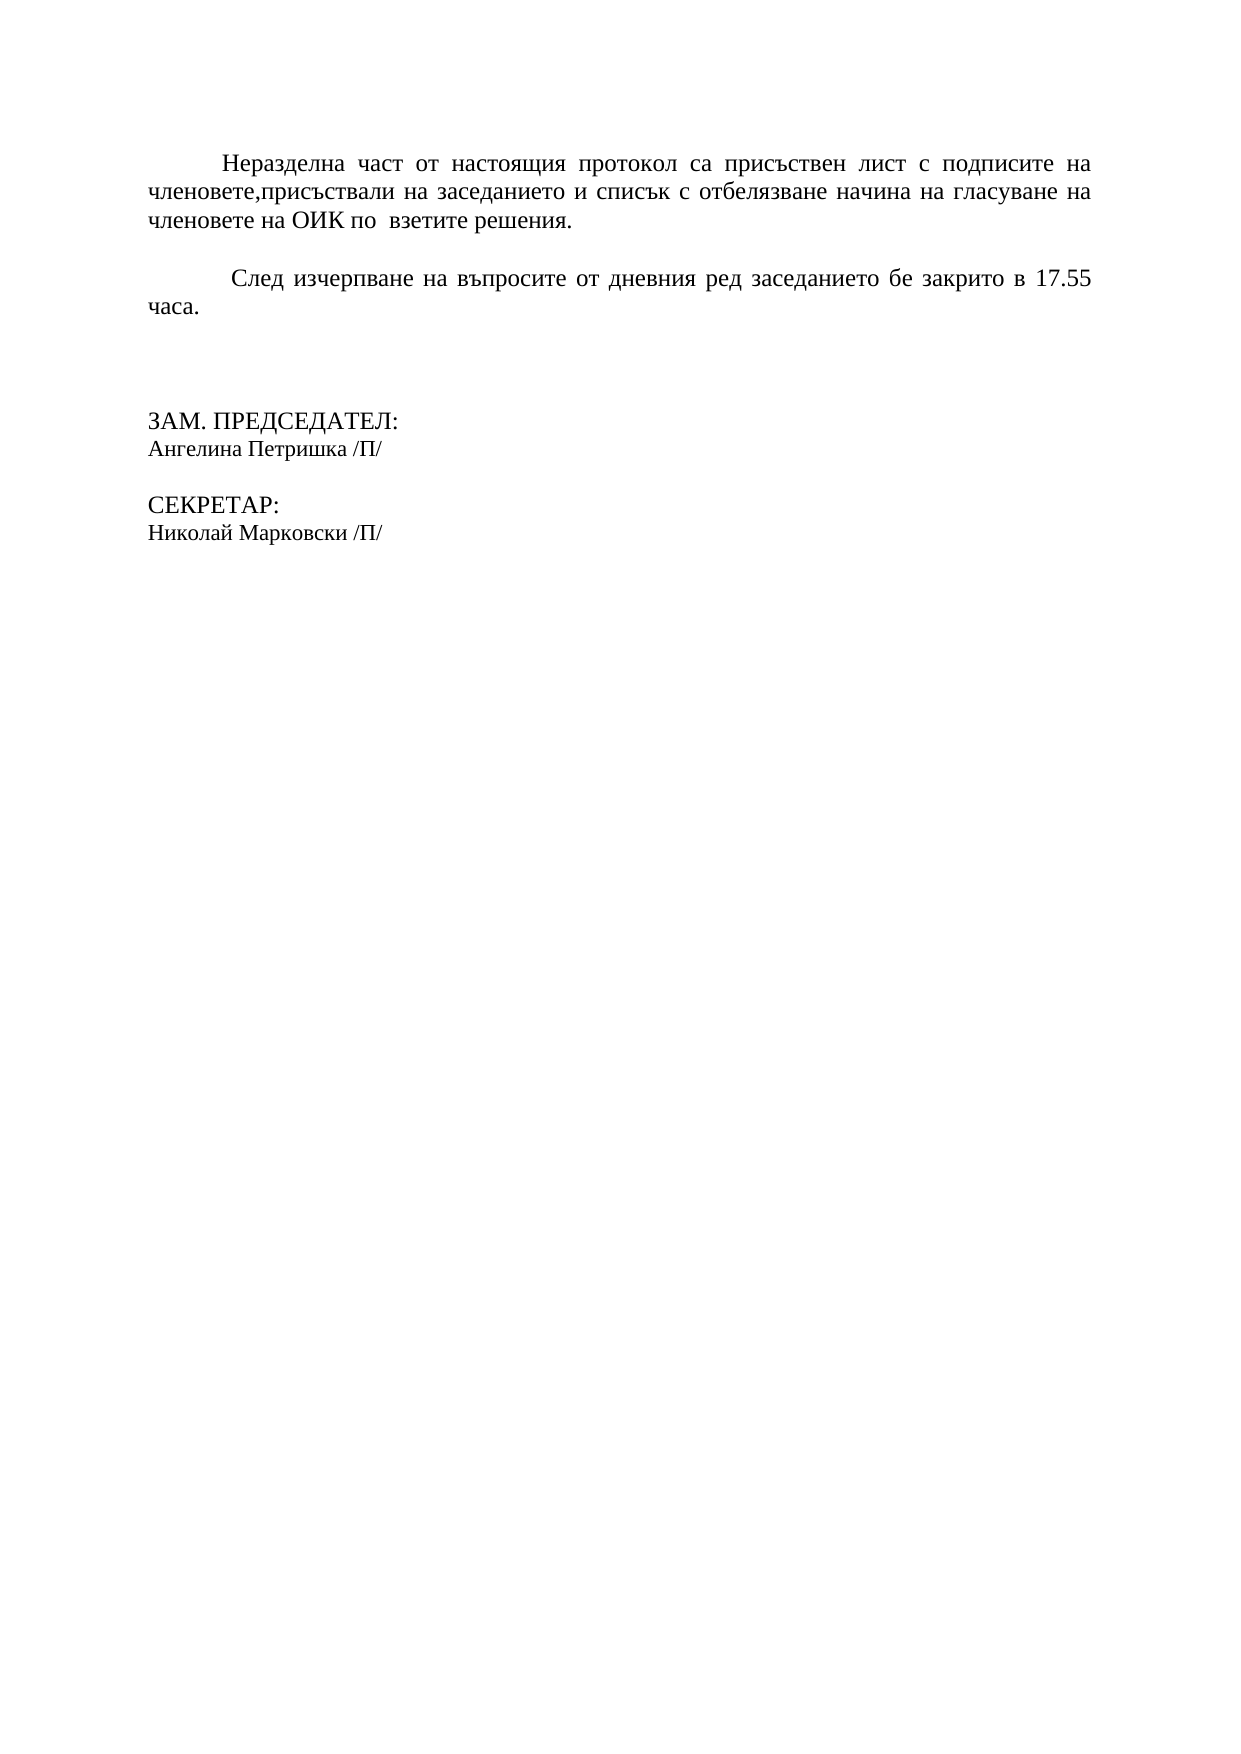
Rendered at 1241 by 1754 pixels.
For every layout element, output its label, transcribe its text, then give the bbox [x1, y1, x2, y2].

text След изчерпване на въпросите от дневния ред заседанието бе закрито в 17.55 часа. [148, 263, 1093, 320]
text СЕКРЕТАР: [148, 490, 1093, 519]
text Николай Марковски /П/ [148, 519, 1093, 545]
text Неразделна част от настоящия протокол са присъствен лист с подписите на членовете,присъствали на заседанието и списък с отбелязване начина на гласуване на членовете на ОИК по взетите решения. [148, 148, 1093, 234]
text Ангелина Петришка /П/ [148, 435, 1093, 461]
text ЗАМ. ПРЕДСЕДАТЕЛ: [148, 406, 1093, 435]
